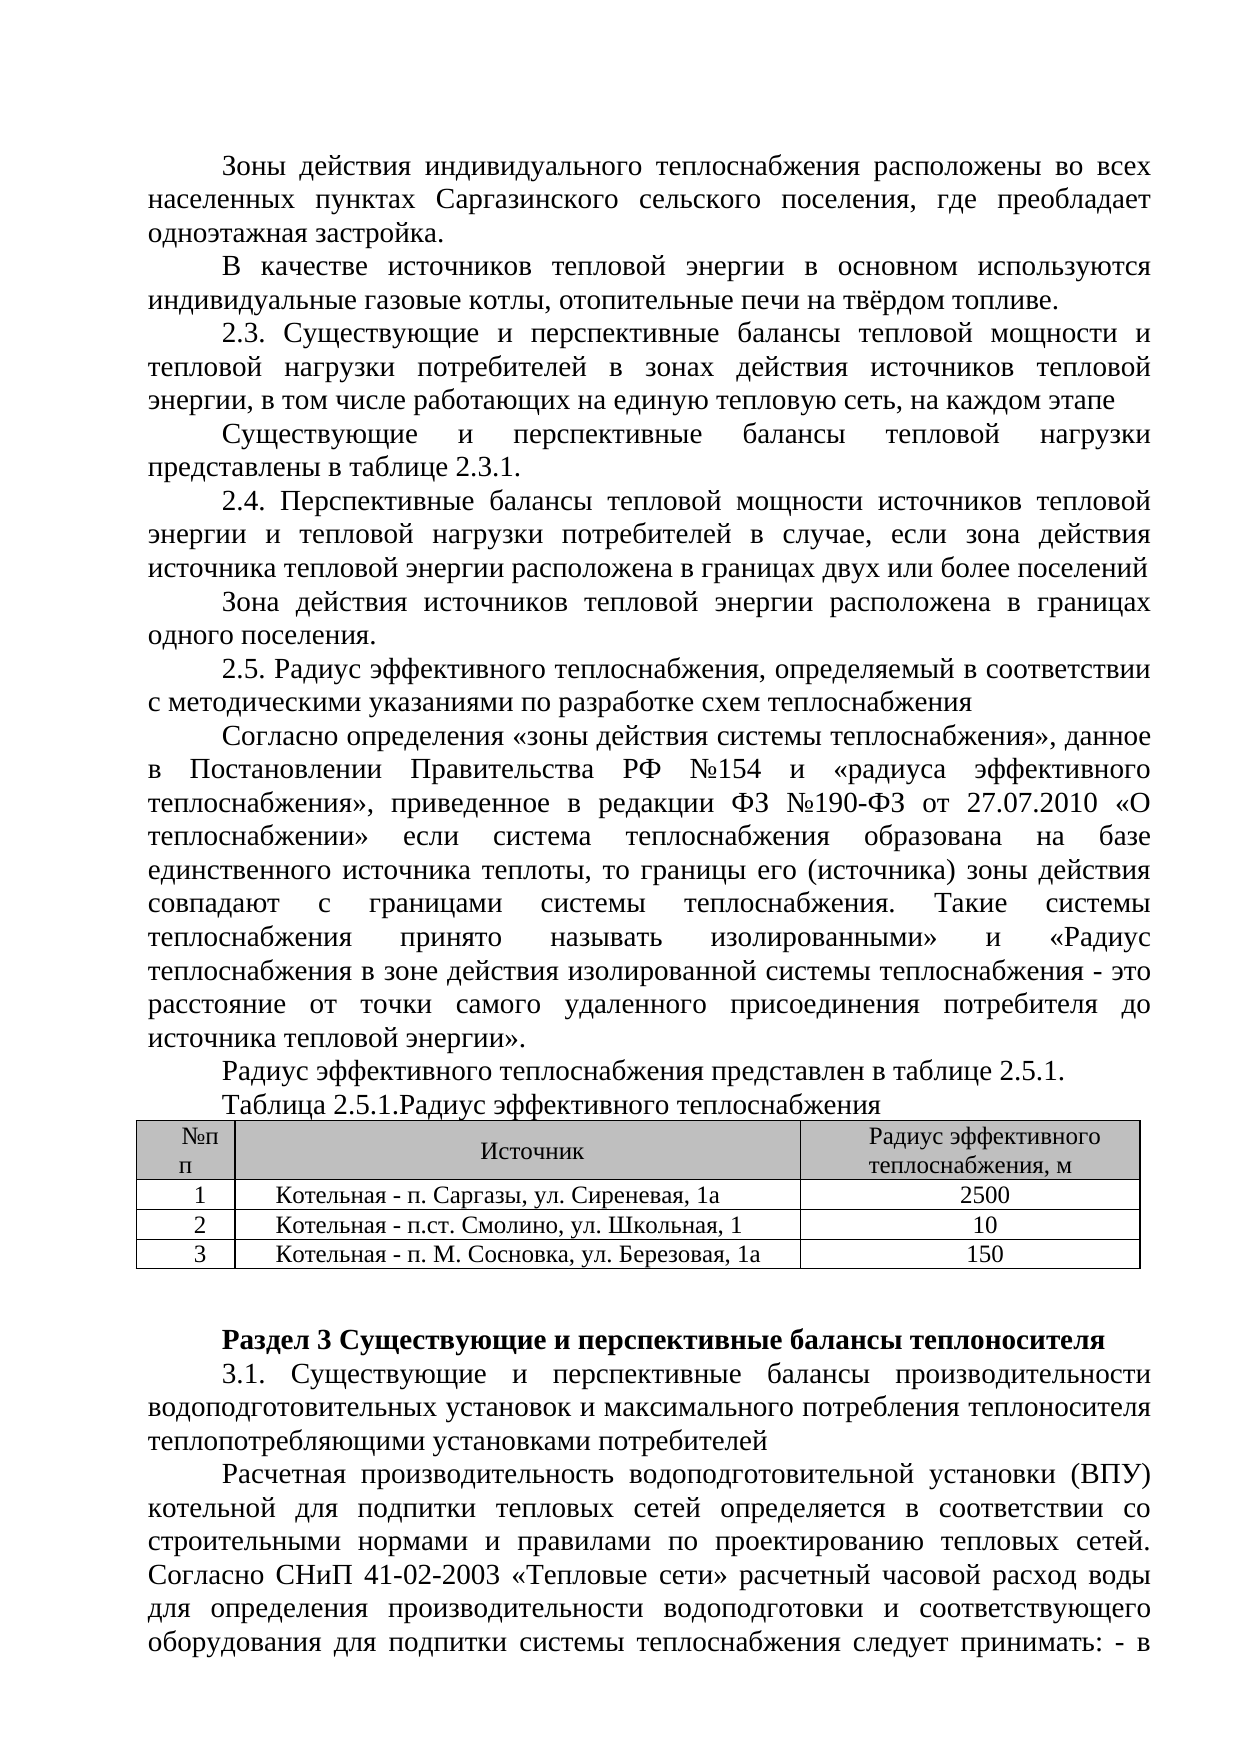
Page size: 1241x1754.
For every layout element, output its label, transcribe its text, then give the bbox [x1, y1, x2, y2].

text Согласно определения «зоны действия системы теплоснабжения», данное в Постановлении Правительства РФ №154 и «радиуса эффективного теплоснабжения», приведенное в редакции ФЗ №190-ФЗ от 27.07.2010 «О теплоснабжении» если система теплоснабжения образована на базе единственного источника теплоты, то границы его (источника) зоны действия совпадают с границами системы теплоснабжения. Такие системы теплоснабжения принято называть изолированными» и «Радиус теплоснабжения в зоне действия изолированной системы теплоснабжения - это расстояние от точки самого удаленного присоединения потребителя до источника тепловой энергии». [148, 718, 1152, 1053]
table_header №пп [137, 1121, 234, 1179]
table_cell 150 [801, 1240, 1139, 1268]
text В качестве источников тепловой энергии в основном используются индивидуальные газовые котлы, отопительные печи на твёрдом топливе. [148, 248, 1152, 315]
table_cell Котельная - п.ст. Смолино, ул. Школьная, 1 [236, 1210, 800, 1238]
table_cell 2 [137, 1210, 234, 1238]
table_cell 2500 [801, 1180, 1139, 1209]
table_cell 10 [801, 1210, 1139, 1238]
text Зона действия источников тепловой энергии расположена в границах одного поселения. [148, 584, 1152, 651]
text Существующие и перспективные балансы тепловой нагрузки представлены в таблице 2.3.1. [148, 416, 1152, 483]
table_header Источник [236, 1121, 800, 1179]
text Таблица 2.5.1.Радиус эффективного теплоснабжения [148, 1087, 1152, 1120]
text 2.3. Существующие и перспективные балансы тепловой мощности и тепловой нагрузки потребителей в зонах действия источников тепловой энергии, в том числе работающих на единую тепловую сеть, на каждом этапе [148, 315, 1152, 416]
text 2.5. Радиус эффективного теплоснабжения, определяемый в соответствии с методическими указаниями по разработке схем теплоснабжения [148, 651, 1152, 718]
text 3.1. Существующие и перспективные балансы производительности водоподготовительных установок и максимального потребления теплоносителя теплопотребляющими установками потребителей [148, 1356, 1152, 1456]
table_cell Котельная - п. М. Сосновка, ул. Березовая, 1а [236, 1240, 800, 1268]
table_header Радиус эффективного теплоснабжения, м [801, 1121, 1139, 1179]
table_cell Котельная - п. Саргазы, ул. Сиреневая, 1а [236, 1180, 800, 1209]
table_cell 3 [137, 1240, 234, 1268]
text Зоны действия индивидуального теплоснабжения расположены во всех населенных пунктах Саргазинского сельского поселения, где преобладает одноэтажная застройка. [148, 148, 1152, 248]
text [148, 1456, 1152, 1658]
table_cell 1 [137, 1180, 234, 1209]
text Раздел 3 Существующие и перспективные балансы теплоносителя [148, 1322, 1152, 1356]
text 2.4. Перспективные балансы тепловой мощности источников тепловой энергии и тепловой нагрузки потребителей в случае, если зона действия источника тепловой энергии расположена в границах двух или более поселений [148, 483, 1152, 584]
text Радиус эффективного теплоснабжения представлен в таблице 2.5.1. [148, 1053, 1152, 1087]
